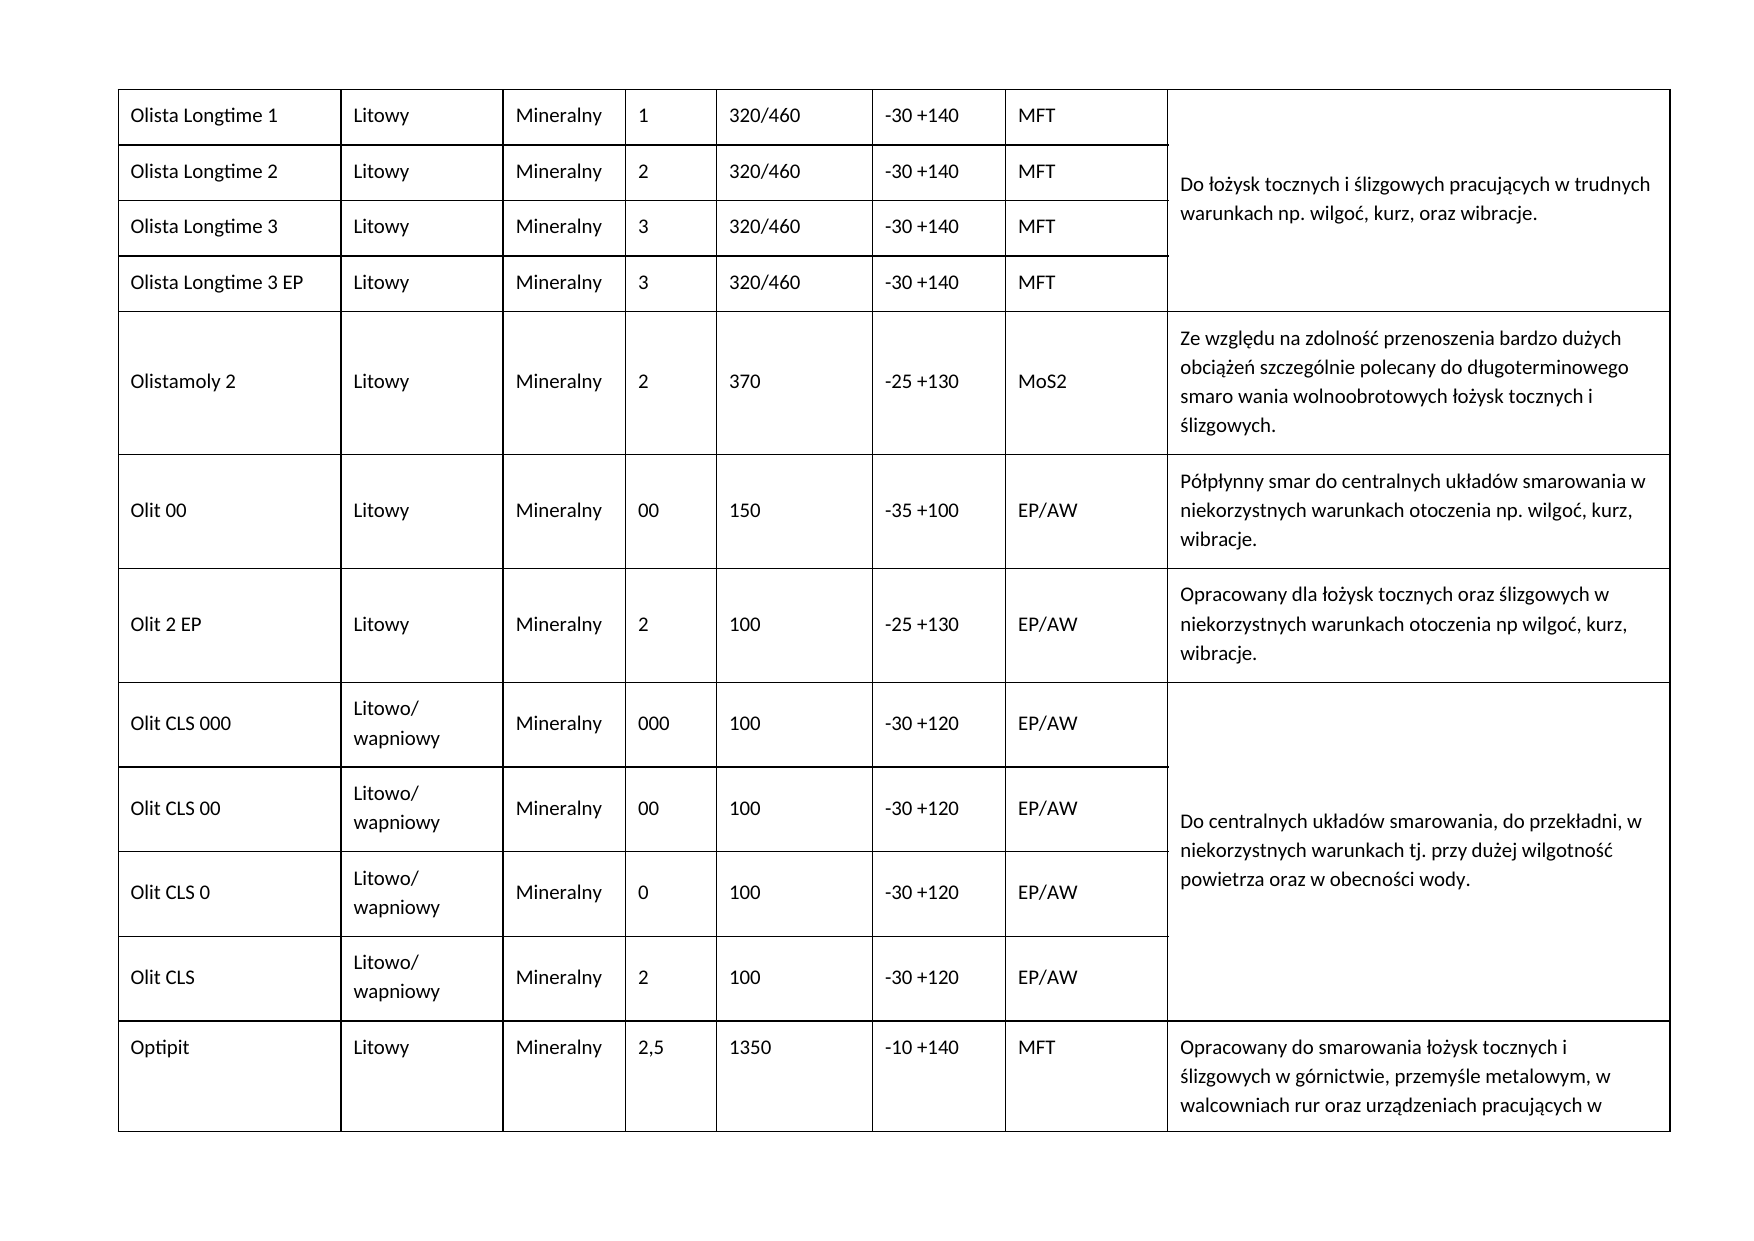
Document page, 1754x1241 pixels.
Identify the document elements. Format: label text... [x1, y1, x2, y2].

table_cell Olit CLS 00 [119, 768, 340, 851]
table_cell Mineralny [504, 312, 625, 454]
table_cell 2 [626, 937, 716, 1020]
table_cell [1168, 1022, 1669, 1131]
table_cell Litowy [342, 201, 502, 255]
table_cell 1 [626, 90, 716, 144]
table_cell 100 [717, 852, 872, 936]
table_cell 370 [717, 312, 872, 454]
table_cell Do centralnych układów smarowania, do przekładni, w niekorzystnych warunkach tj. przy dużej wilgotność powietrza oraz w obecności wody. [1168, 683, 1669, 1020]
table_cell Mineralny [504, 683, 625, 766]
table_cell MFT [1006, 90, 1167, 144]
table_cell Półpłynny smar do centralnych układów smarowania w niekorzystnych warunkach otoczenia np. wilgoć, kurz, wibracje. [1168, 455, 1669, 568]
table_cell Mineralny [504, 852, 625, 936]
table_cell 100 [717, 768, 872, 851]
table_cell 2,5 [626, 1022, 716, 1131]
table_cell Olit 00 [119, 455, 340, 568]
table_cell Mineralny [504, 455, 625, 568]
table_cell MoS2 [1006, 312, 1167, 454]
table_cell 320/460 [717, 201, 872, 255]
table_cell Olit CLS [119, 937, 340, 1020]
table_cell Mineralny [504, 201, 625, 255]
table_cell -35 +100 [873, 455, 1005, 568]
table_cell Optipit [119, 1022, 340, 1131]
table_cell 100 [717, 937, 872, 1020]
table_cell Opracowany dla łożysk tocznych oraz ślizgowych w niekorzystnych warunkach otoczenia np wilgoć, kurz, wibracje. [1168, 569, 1669, 681]
table_cell -25 +130 [873, 312, 1005, 454]
table_cell Litowy [342, 257, 502, 311]
table_cell Mineralny [504, 569, 625, 681]
table_cell -30 +120 [873, 768, 1005, 851]
table_cell MFT [1006, 257, 1167, 311]
table_cell Litowo/ wapniowy [342, 852, 502, 936]
table_cell 000 [626, 683, 716, 766]
table_cell Mineralny [504, 1022, 625, 1131]
table_cell Mineralny [504, 90, 625, 144]
table_cell -30 +120 [873, 852, 1005, 936]
table_cell EP/AW [1006, 937, 1167, 1020]
table_cell MFT [1006, 146, 1167, 200]
table_cell 150 [717, 455, 872, 568]
table_cell 320/460 [717, 146, 872, 200]
table_cell Olista Longtime 3 [119, 201, 340, 255]
table_cell Litowy [342, 312, 502, 454]
table_cell -30 +140 [873, 90, 1005, 144]
table_cell Litowo/ wapniowy [342, 768, 502, 851]
table_cell 00 [626, 768, 716, 851]
table_cell Mineralny [504, 257, 625, 311]
table_cell 00 [626, 455, 716, 568]
table_cell MFT [1006, 201, 1167, 255]
table_cell -30 +120 [873, 683, 1005, 766]
table_cell Litowy [342, 569, 502, 681]
table_cell Olit CLS 000 [119, 683, 340, 766]
table_cell Ze względu na zdolność przenoszenia bardzo dużych obciążeń szczególnie polecany do długoterminowego smaro wania wolnoobrotowych łożysk tocznych i ślizgowych. [1168, 312, 1669, 454]
table_cell Litowy [342, 146, 502, 200]
table_cell Olista Longtime 2 [119, 146, 340, 200]
table_cell Litowo/ wapniowy [342, 683, 502, 766]
table_cell Olit CLS 0 [119, 852, 340, 936]
table_cell MFT [1006, 1022, 1167, 1131]
table_cell 320/460 [717, 257, 872, 311]
table_cell 2 [626, 312, 716, 454]
table_cell -25 +130 [873, 569, 1005, 681]
table_cell -10 +140 [873, 1022, 1005, 1131]
table_cell Litowy [342, 1022, 502, 1131]
table_cell EP/AW [1006, 683, 1167, 766]
table_cell Litowy [342, 455, 502, 568]
table_cell Mineralny [504, 937, 625, 1020]
table_cell -30 +140 [873, 146, 1005, 200]
table_cell 3 [626, 257, 716, 311]
table_cell EP/AW [1006, 852, 1167, 936]
table_cell EP/AW [1006, 569, 1167, 681]
table_cell 0 [626, 852, 716, 936]
table_cell Olista Longtime 1 [119, 90, 340, 144]
table_cell EP/AW [1006, 768, 1167, 851]
table_cell 320/460 [717, 90, 872, 144]
table_cell 2 [626, 569, 716, 681]
table_cell -30 +140 [873, 257, 1005, 311]
table_cell Olistamoly 2 [119, 312, 340, 454]
table_cell Do łożysk tocznych i ślizgowych pracujących w trudnych warunkach np. wilgoć, kurz, oraz wibracje. [1168, 90, 1669, 311]
table_cell 1350 [717, 1022, 872, 1131]
table_cell Olista Longtime 3 EP [119, 257, 340, 311]
table_cell Litowo/ wapniowy [342, 937, 502, 1020]
table_cell -30 +120 [873, 937, 1005, 1020]
table_cell 100 [717, 569, 872, 681]
table_cell 2 [626, 146, 716, 200]
table_cell Litowy [342, 90, 502, 144]
table_cell 100 [717, 683, 872, 766]
table_cell EP/AW [1006, 455, 1167, 568]
table_cell -30 +140 [873, 201, 1005, 255]
table_cell 3 [626, 201, 716, 255]
table_cell Olit 2 EP [119, 569, 340, 681]
table_cell Mineralny [504, 146, 625, 200]
table_cell Mineralny [504, 768, 625, 851]
